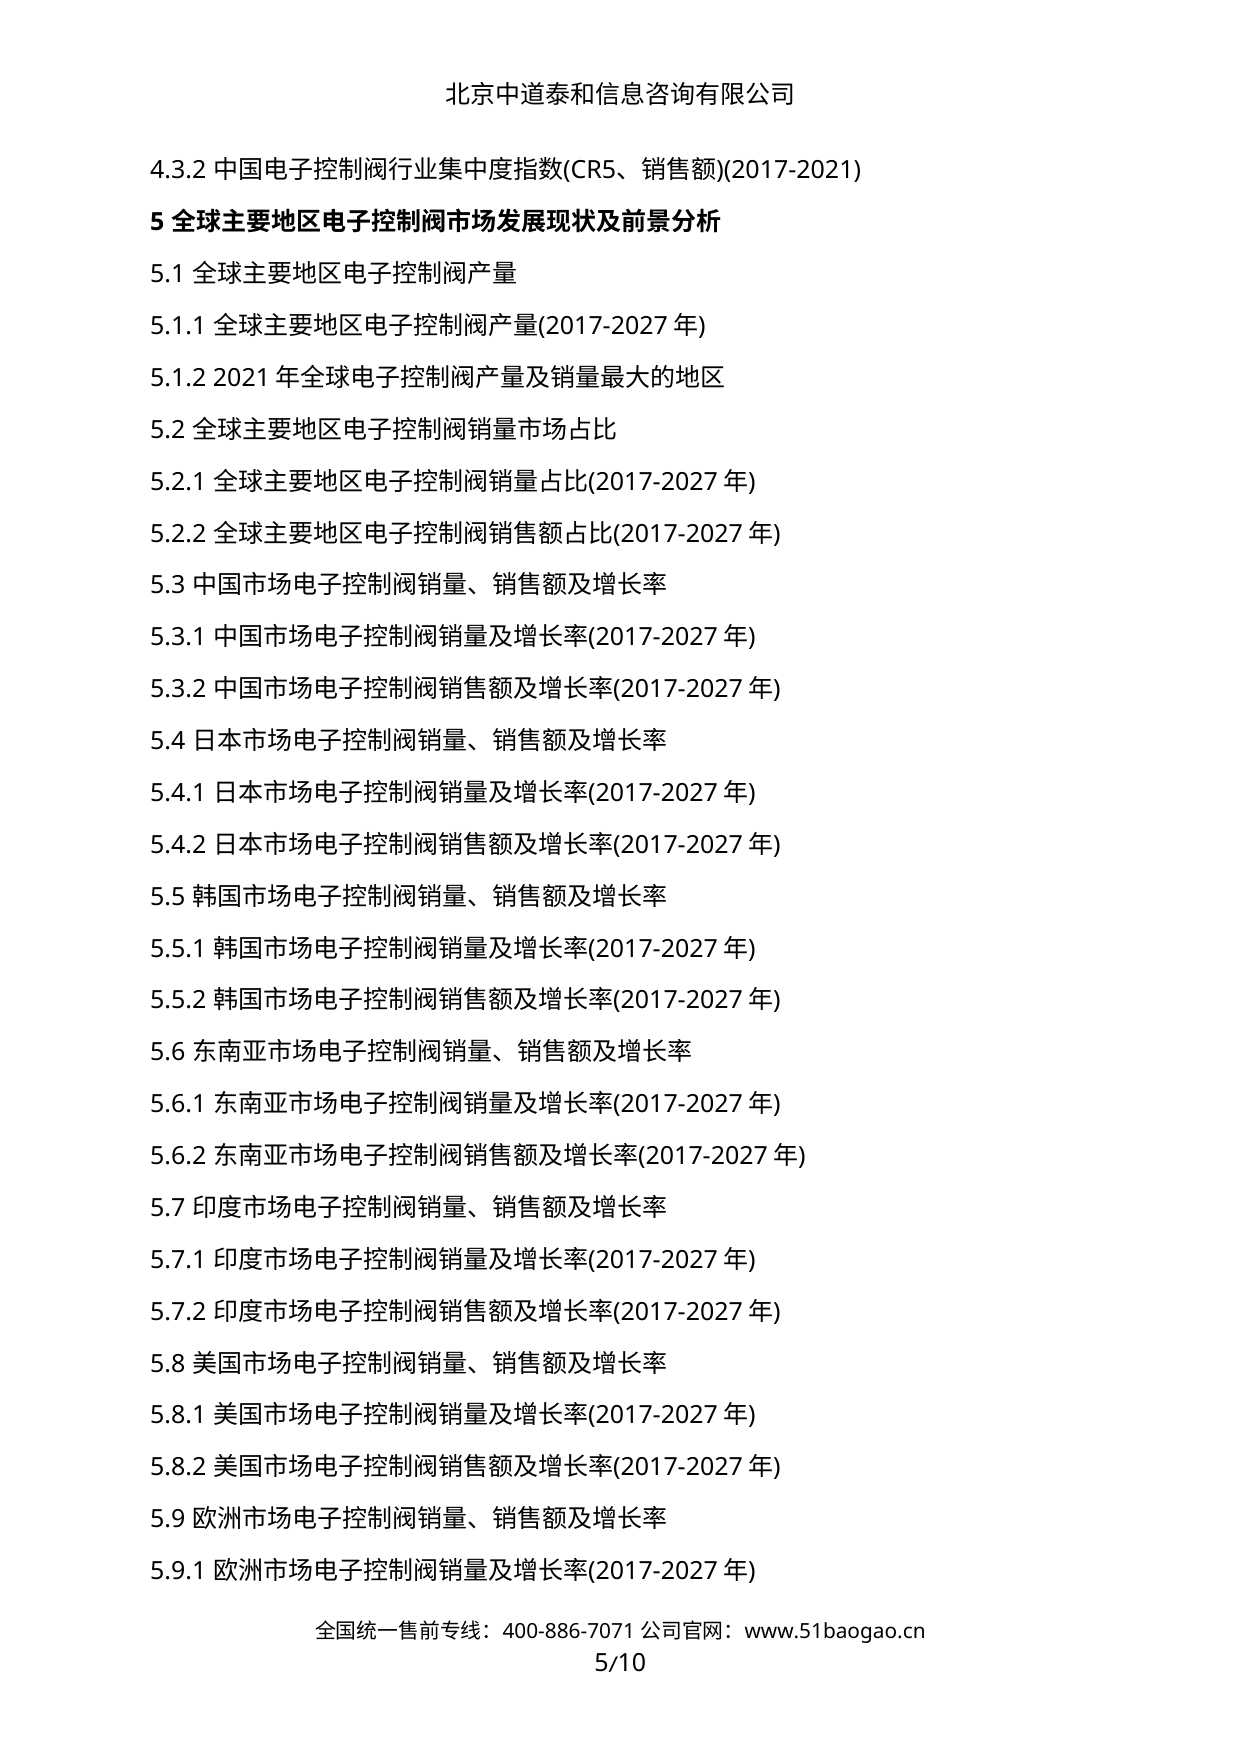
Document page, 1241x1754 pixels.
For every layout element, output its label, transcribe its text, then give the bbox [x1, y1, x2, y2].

text 5.7 印度市场电子控制阀销量、销售额及增长率 [150, 1187, 1090, 1224]
text 5 全球主要地区电子控制阀市场发展现状及前景分析 [150, 202, 1090, 238]
text 5.8 美国市场电子控制阀销量、销售额及增长率 [150, 1343, 1090, 1379]
text 5.7.2 印度市场电子控制阀销售额及增长率(2017-2027年) [150, 1291, 1090, 1327]
text 5.6.2 东南亚市场电子控制阀销售额及增长率(2017-2027年) [150, 1136, 1090, 1172]
text 5.5.2 韩国市场电子控制阀销售额及增长率(2017-2027年) [150, 980, 1090, 1016]
text 5.4.2 日本市场电子控制阀销售额及增长率(2017-2027年) [150, 824, 1090, 861]
text 5.5 韩国市场电子控制阀销量、销售额及增长率 [150, 876, 1090, 912]
text 5.4 日本市场电子控制阀销量、销售额及增长率 [150, 721, 1090, 757]
text 5.3.2 中国市场电子控制阀销售额及增长率(2017-2027年) [150, 669, 1090, 705]
text 5.2 全球主要地区电子控制阀销量市场占比 [150, 409, 1090, 446]
text 5.6 东南亚市场电子控制阀销量、销售额及增长率 [150, 1032, 1090, 1068]
text 5.8.1 美国市场电子控制阀销量及增长率(2017-2027年) [150, 1395, 1090, 1431]
text 5.2.1 全球主要地区电子控制阀销量占比(2017-2027年) [150, 461, 1090, 497]
text 5.3 中国市场电子控制阀销量、销售额及增长率 [150, 565, 1090, 601]
text 5.7.1 印度市场电子控制阀销量及增长率(2017-2027年) [150, 1239, 1090, 1276]
text 5.6.1 东南亚市场电子控制阀销量及增长率(2017-2027年) [150, 1084, 1090, 1120]
text 5.1.1 全球主要地区电子控制阀产量(2017-2027年) [150, 306, 1090, 342]
text 4.3.2 中国电子控制阀行业集中度指数(CR5、销售额)(2017-2021) [150, 150, 1090, 186]
text 5.1 全球主要地区电子控制阀产量 [150, 254, 1090, 290]
text 5.3.1 中国市场电子控制阀销量及增长率(2017-2027年) [150, 617, 1090, 653]
text 5.5.1 韩国市场电子控制阀销量及增长率(2017-2027年) [150, 928, 1090, 964]
text 5.8.2 美国市场电子控制阀销售额及增长率(2017-2027年) [150, 1447, 1090, 1483]
text 5.4.1 日本市场电子控制阀销量及增长率(2017-2027年) [150, 772, 1090, 809]
text 5.9 欧洲市场电子控制阀销量、销售额及增长率 [150, 1499, 1090, 1535]
text 5.1.2 2021年全球电子控制阀产量及销量最大的地区 [150, 357, 1090, 394]
text 5.2.2 全球主要地区电子控制阀销售额占比(2017-2027年) [150, 513, 1090, 549]
text 5.9.1 欧洲市场电子控制阀销量及增长率(2017-2027年) [150, 1551, 1090, 1587]
